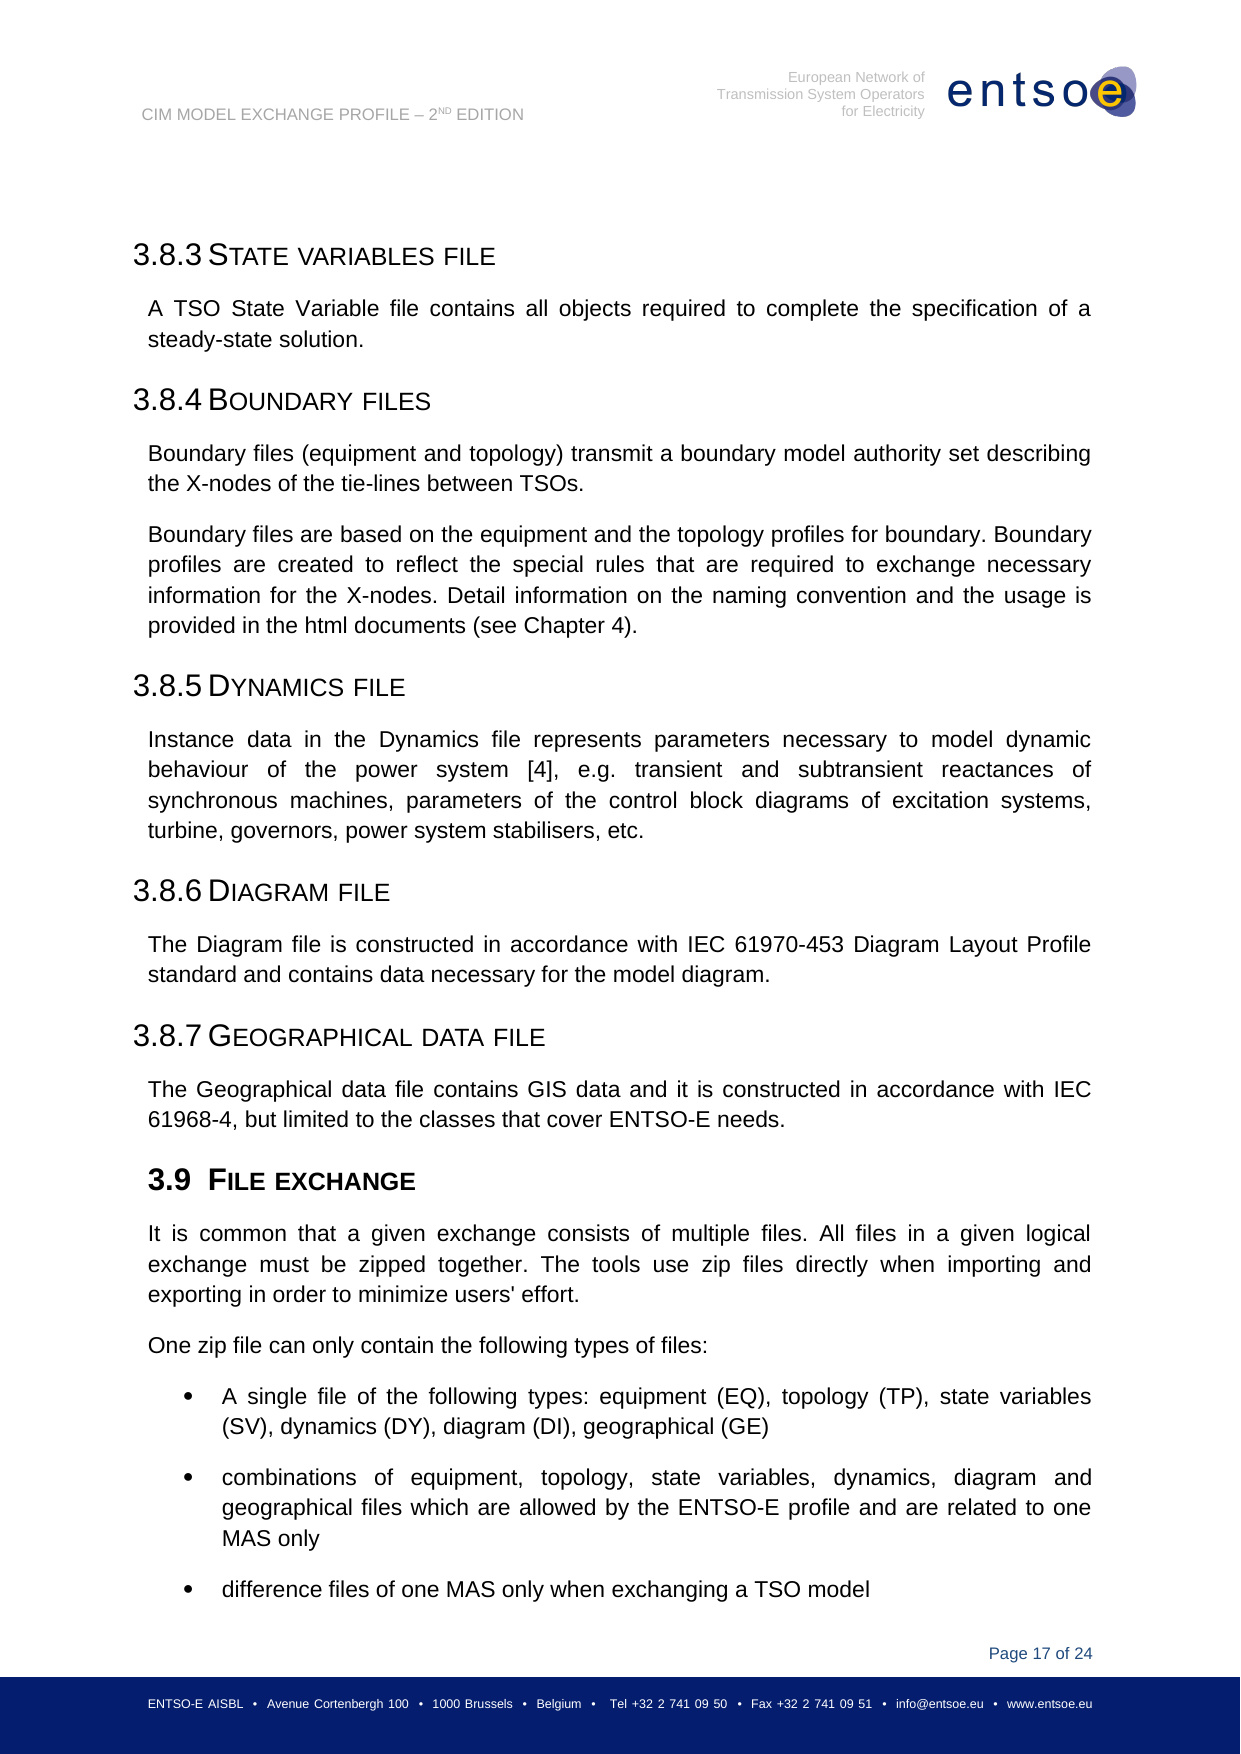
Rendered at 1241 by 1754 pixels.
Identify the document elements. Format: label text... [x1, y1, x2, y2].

text The Geographical data file contains GIS data and it is constructed in accordance with IEC 61968-4, but limited to the classes that cover ENTSO-E needs. [148, 1076, 1092, 1132]
subtitle Boundary files [133, 381, 1092, 417]
subtitle File exchange [148, 1161, 1092, 1197]
subtitle Geographical data file [133, 1017, 1092, 1053]
text Boundary files are based on the equipment and the topology profiles for boundary. Boundary profiles are created to reflect the special rules that are required to exchange necessary information for the X-nodes. Detail information on the naming convention and the usage is provided in the html documents (see Chapter 4). [148, 521, 1092, 638]
text A TSO State Variable file contains all objects required to complete the specification of a steady-state solution. [148, 295, 1092, 352]
text The Diagram file is constructed in accordance with IEC 61970-453 Diagram Layout Profile standard and contains data necessary for the model diagram. [148, 931, 1092, 988]
subtitle State variables file [133, 236, 1092, 272]
text It is common that a given exchange consists of multiple files. All files in a given logical exchange must be zipped together. The tools use zip files directly when importing and exporting in order to minimize users' effort. [148, 1220, 1092, 1307]
list difference files of one MAS only when exchanging a TSO model [184, 1576, 1092, 1602]
text Boundary files (equipment and topology) transmit a boundary model authority set describing the X-nodes of the tie-lines between TSOs. [148, 440, 1092, 497]
text One zip file can only contain the following types of files: [148, 1332, 1092, 1358]
picture [945, 65, 1141, 120]
list combinations of equipment, topology, state variables, dynamics, diagram and geographical files which are allowed by the ENTSO-E profile and are related to one MAS only [184, 1464, 1092, 1551]
subtitle Dynamics file [133, 667, 1092, 703]
subtitle Diagram file [133, 872, 1092, 908]
list A single file of the following types: equipment (EQ), topology (TP), state variables (SV), dynamics (DY), diagram (DI), geographical (GE) [184, 1383, 1092, 1439]
text Instance data in the Dynamics file represents parameters necessary to model dynamic behaviour of the power system [4], e.g. transient and subtransient reactances of synchronous machines, parameters of the control block diagrams of excitation systems, turbine, governors, power system stabilisers, etc. [148, 726, 1092, 843]
